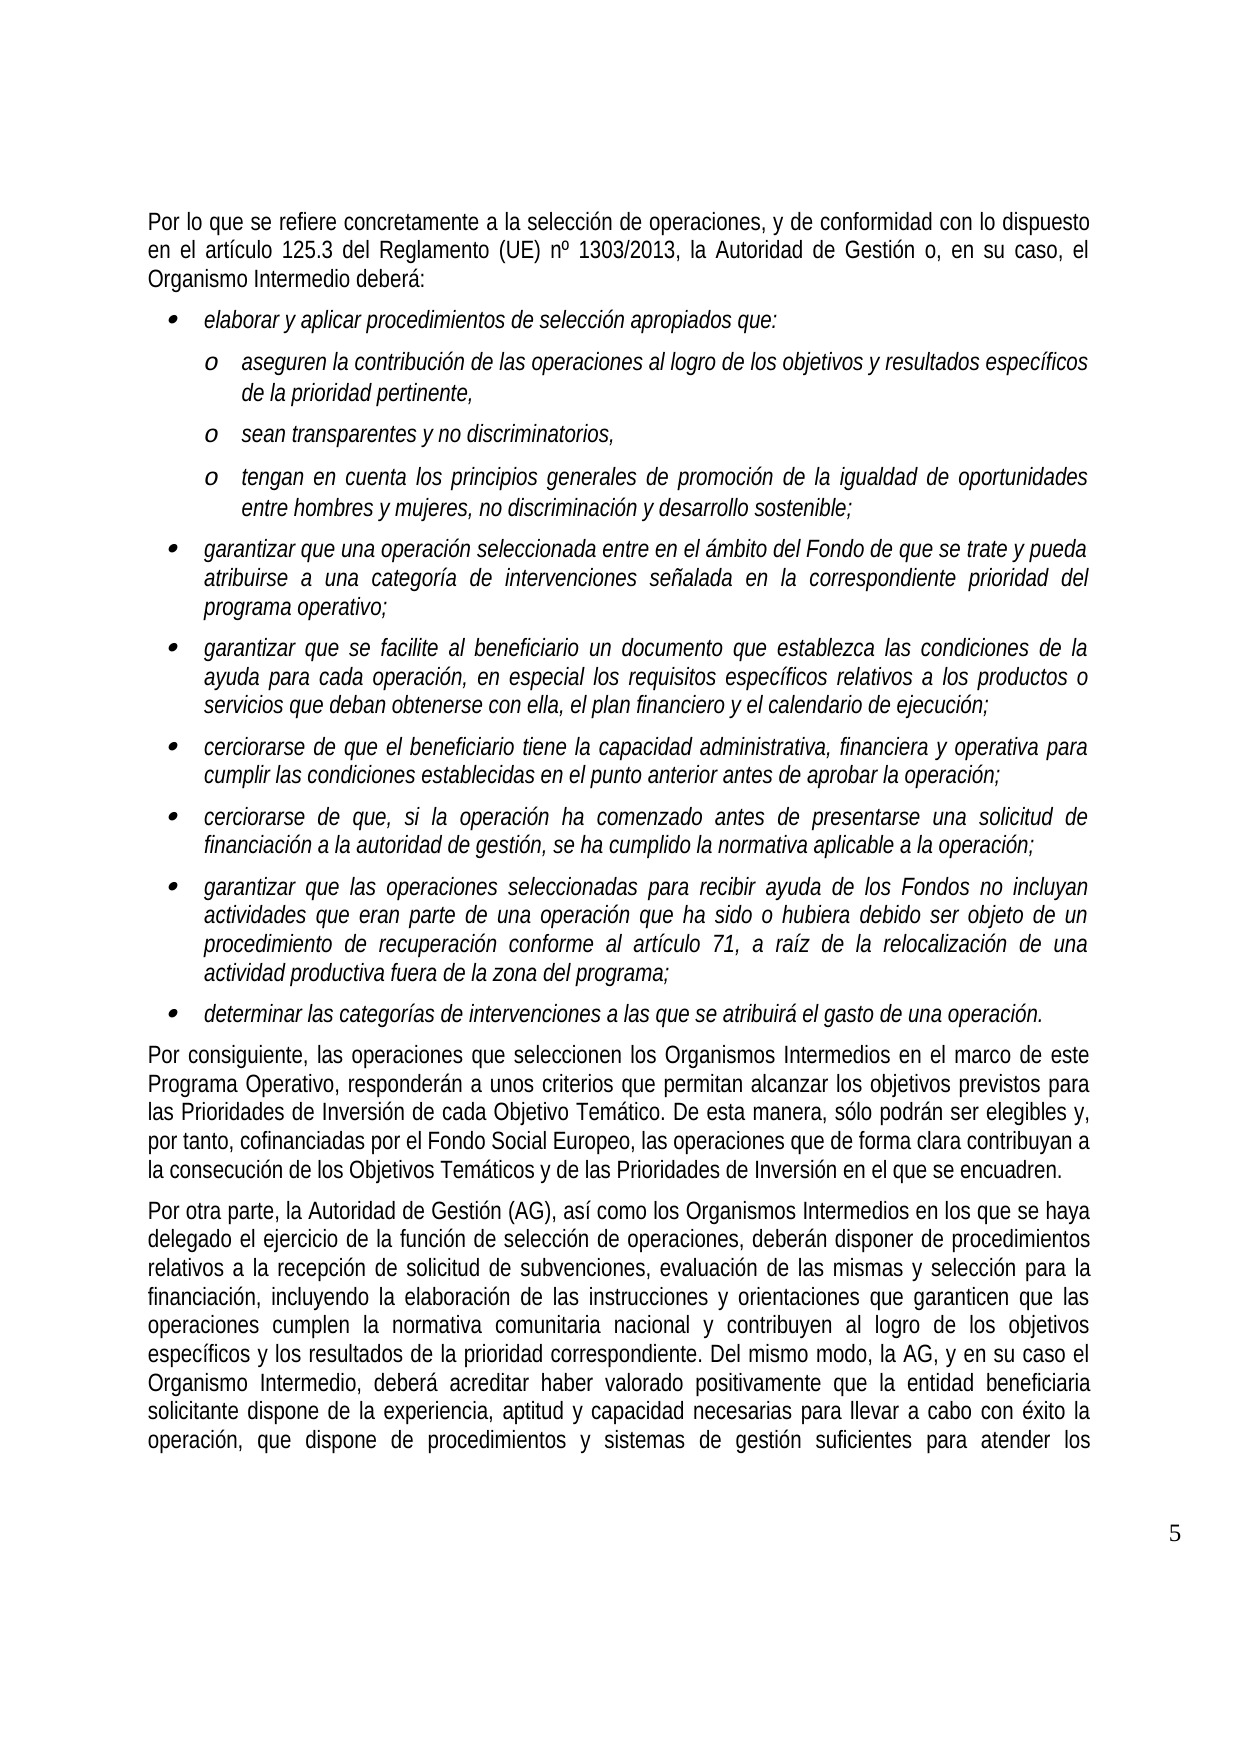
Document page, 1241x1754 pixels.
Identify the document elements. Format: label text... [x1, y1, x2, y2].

list determinar las categorías de intervenciones a las que se atribuirá el gasto de una operación. [166, 999, 1092, 1028]
list elaborar y aplicar procedimientos de selección apropiados que: [166, 305, 1092, 334]
text Por lo que se refiere concretamente a la selección de operaciones, y de conformidad con lo dispuesto en el artículo 125.3 del Reglamento (UE) nº 1303/2013, la Autoridad de Gestión o, en su caso, el Organismo Intermedio deberá: [148, 207, 1092, 293]
list aseguren la contribución de las operaciones al logro de los objetivos y resultados específicos de la prioridad pertinente, [204, 347, 1092, 406]
list garantizar que se facilite al beneficiario un documento que establezca las condiciones de la ayuda para cada operación, en especial los requisitos específicos relativos a los productos o servicios que deban obtenerse con ella, el plan financiero y el calendario de ejecución; [166, 633, 1092, 719]
list sean transparentes y no discriminatorios, [204, 419, 1092, 449]
list garantizar que una operación seleccionada entre en el ámbito del Fondo de que se trate y pueda atribuirse a una categoría de intervenciones señalada en la correspondiente prioridad del programa operativo; [166, 534, 1092, 620]
list garantizar que las operaciones seleccionadas para recibir ayuda de los Fondos no incluyan actividades que eran parte de una operación que ha sido o hubiera debido ser objeto de un procedimiento de recuperación conforme al artículo 71, a raíz de la relocalización de una actividad productiva fuera de la zona del programa; [166, 871, 1092, 986]
list cerciorarse de que, si la operación ha comenzado antes de presentarse una solicitud de financiación a la autoridad de gestión, se ha cumplido la normativa aplicable a la operación; [166, 801, 1092, 859]
list cerciorarse de que el beneficiario tiene la capacidad administrativa, financiera y operativa para cumplir las condiciones establecidas en el punto anterior antes de aprobar la operación; [166, 731, 1092, 789]
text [148, 1196, 1092, 1454]
text Por consiguiente, las operaciones que seleccionen los Organismos Intermedios en el marco de este Programa Operativo, responderán a unos criterios que permitan alcanzar los objetivos previstos para las Prioridades de Inversión de cada Objetivo Temático. De esta manera, sólo podrán ser elegibles y, por tanto, cofinanciadas por el Fondo Social Europeo, las operaciones que de forma clara contribuyan a la consecución de los Objetivos Temáticos y de las Prioridades de Inversión en el que se encuadren. [148, 1040, 1092, 1183]
list tengan en cuenta los principios generales de promoción de la igualdad de oportunidades entre hombres y mujeres, no discriminación y desarrollo sostenible; [204, 462, 1092, 522]
